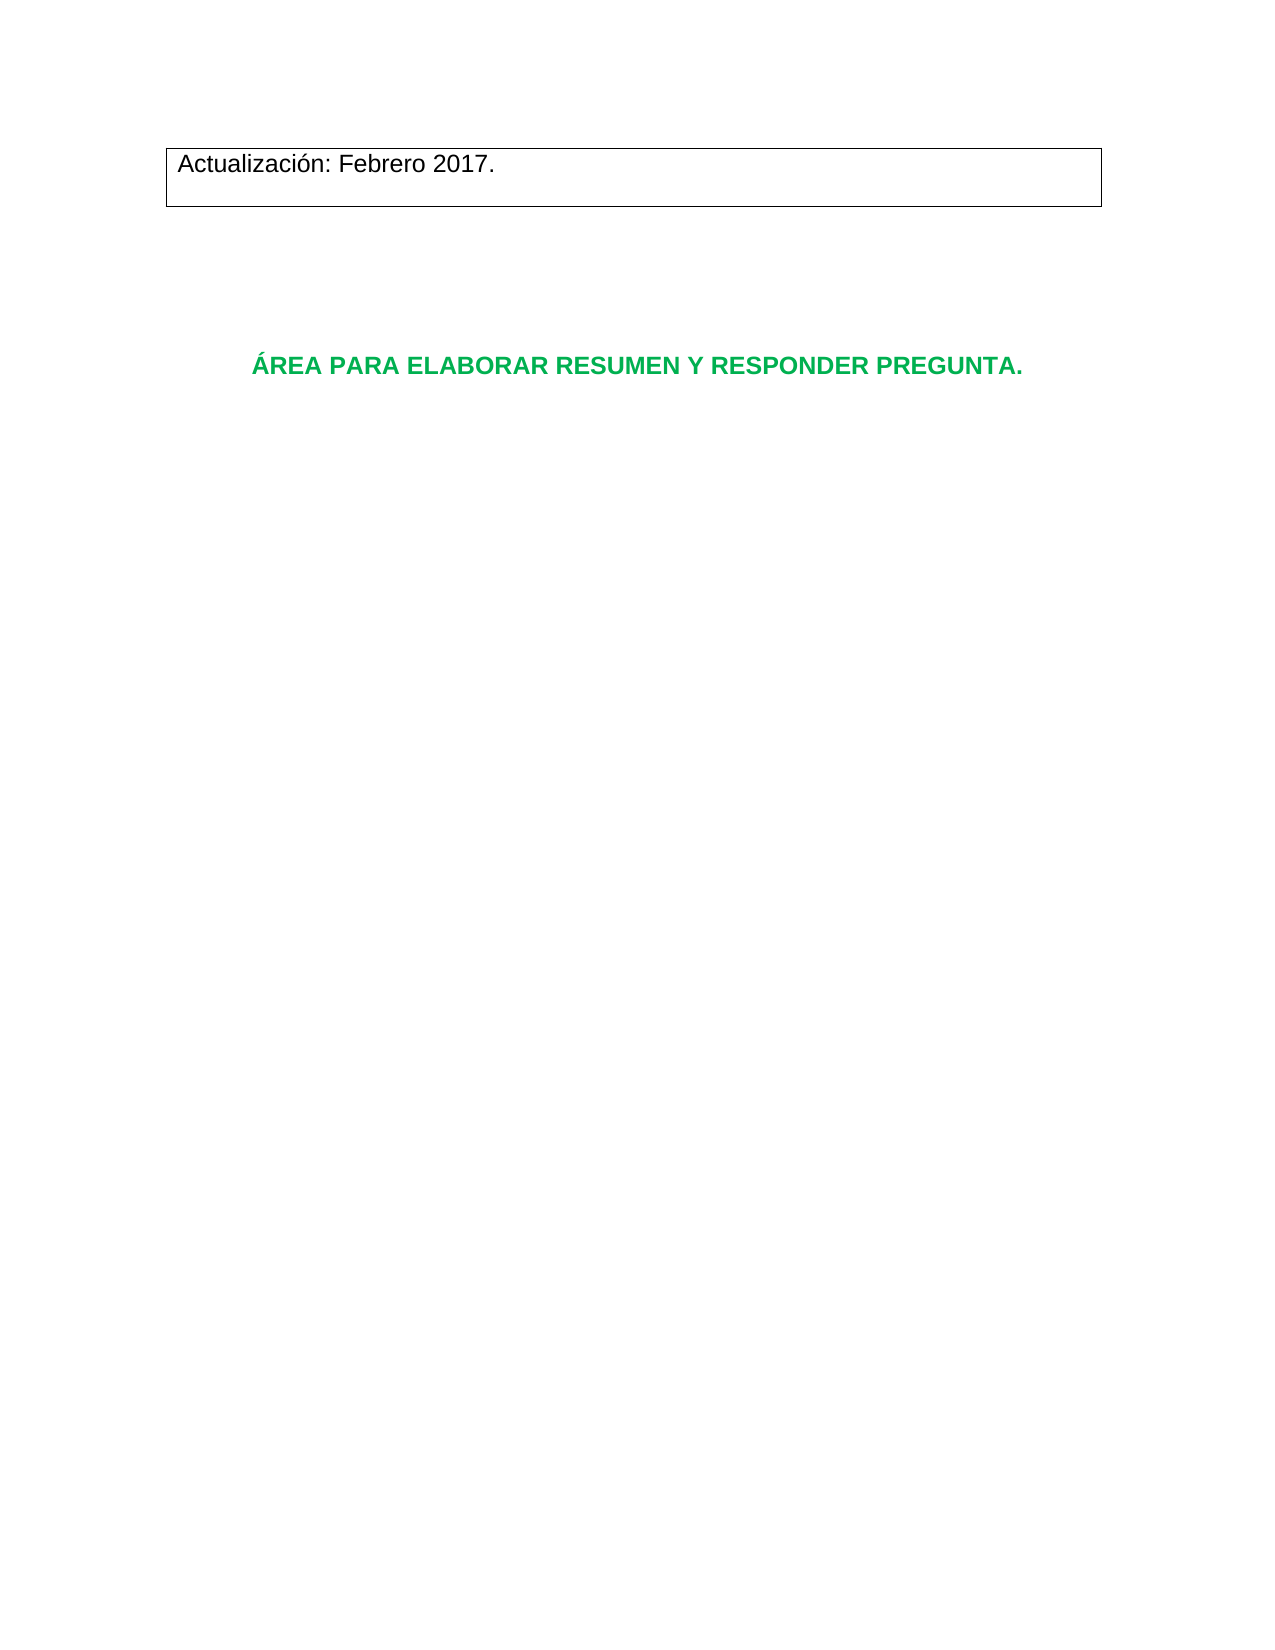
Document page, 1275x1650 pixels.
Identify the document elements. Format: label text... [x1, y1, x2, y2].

text ÁREA PARA ELABORAR RESUMEN Y RESPONDER PREGUNTA. [177, 351, 1098, 380]
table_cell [167, 149, 1101, 206]
